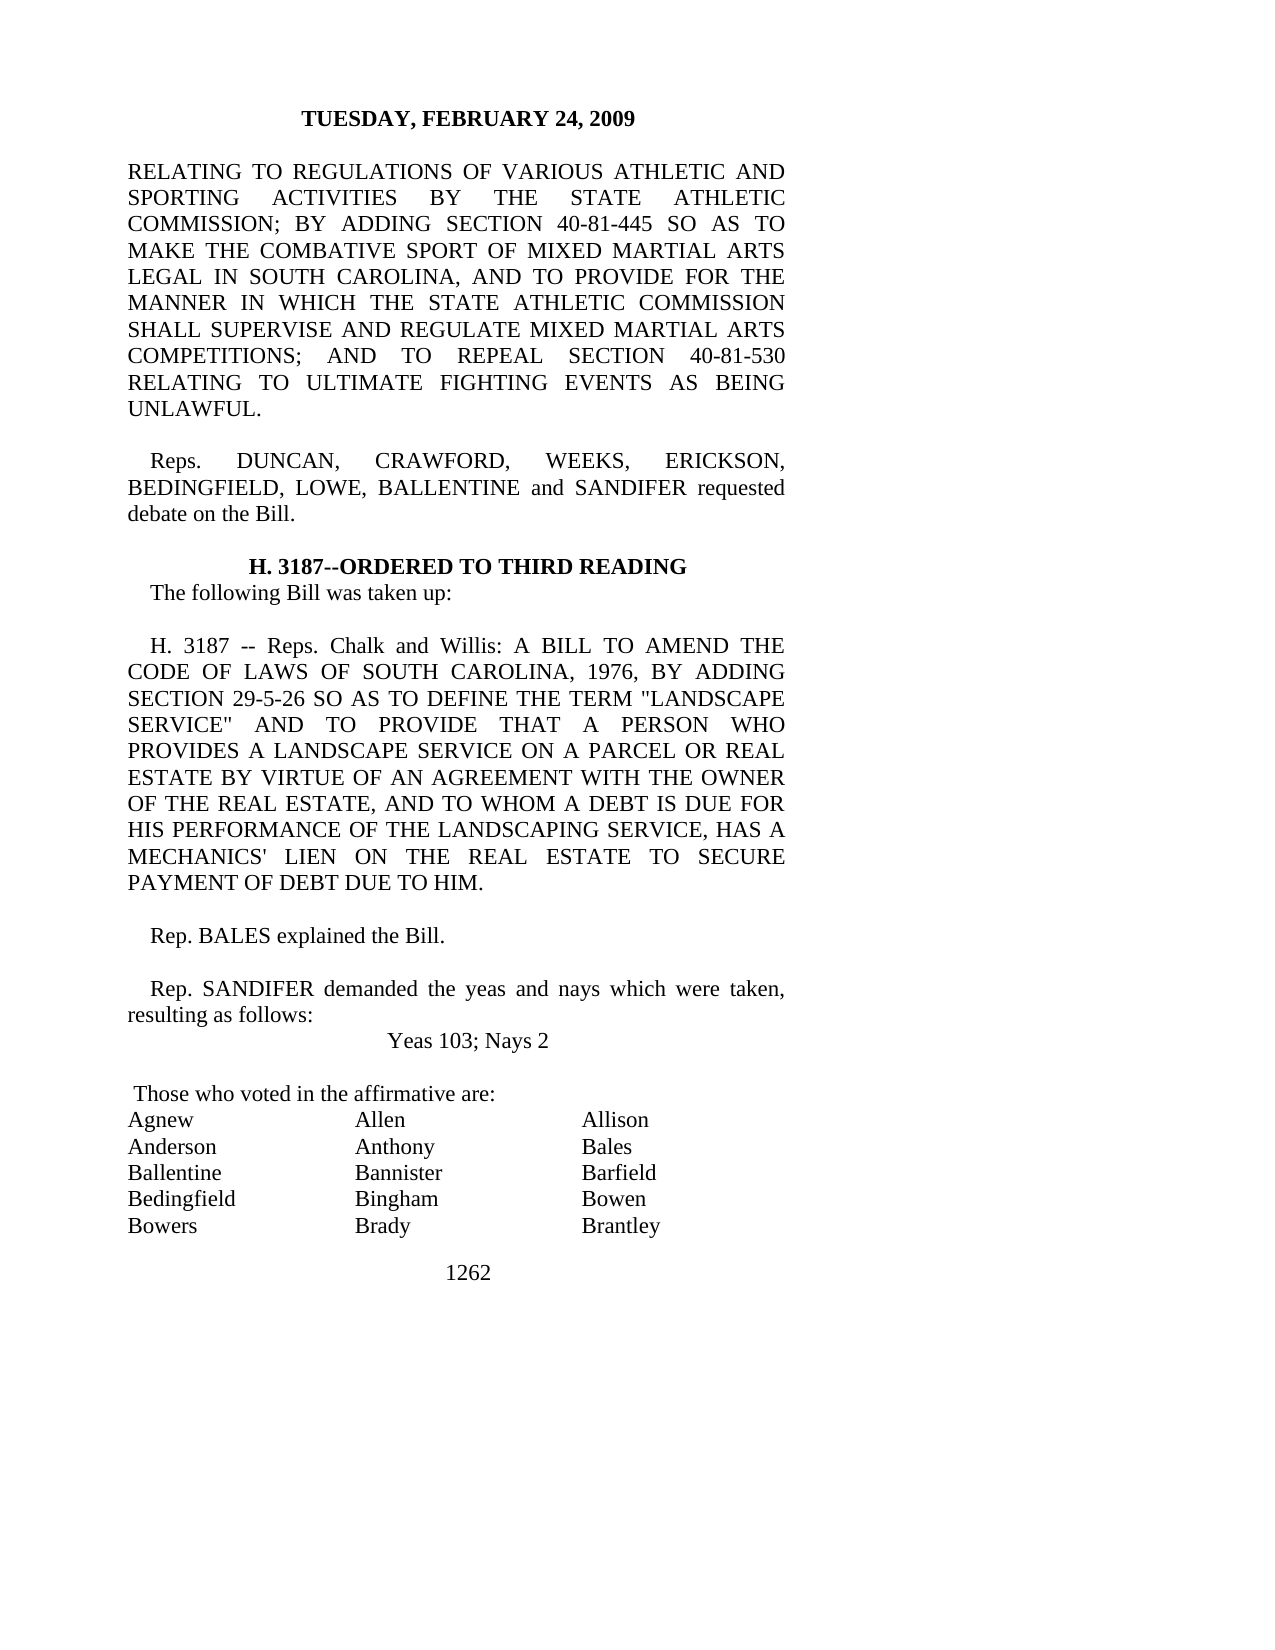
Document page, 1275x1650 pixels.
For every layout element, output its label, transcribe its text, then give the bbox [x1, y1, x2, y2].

text Rep. BALES explained the Bill. [127, 922, 786, 948]
table_cell Bowers [116, 1212, 343, 1238]
text Those who voted in the affirmative are: [127, 1080, 786, 1106]
table_cell Bowen [570, 1186, 797, 1212]
table_cell Brantley [570, 1212, 797, 1238]
table_cell Bedingfield [116, 1186, 343, 1212]
table_cell Bingham [343, 1186, 570, 1212]
table_cell Ballentine [116, 1159, 343, 1186]
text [127, 158, 786, 421]
table_cell Brady [343, 1212, 570, 1238]
table_cell Anthony [343, 1133, 570, 1159]
table_cell Barfield [570, 1159, 797, 1186]
text Yeas 103; Nays 2 [127, 1027, 786, 1054]
table_header Allen [343, 1106, 570, 1133]
text H. 3187--ORDERED TO THIRD READING [127, 553, 786, 579]
table_cell Bannister [343, 1159, 570, 1186]
table_header Allison [570, 1106, 797, 1133]
text Rep. SANDIFER demanded the yeas and nays which were taken, resulting as follows: [127, 975, 786, 1027]
text The following Bill was taken up: [127, 579, 786, 606]
table_cell Bales [570, 1133, 797, 1159]
table_header Agnew [116, 1106, 343, 1133]
table_cell Anderson [116, 1133, 343, 1159]
text H. 3187 -- Reps. Chalk and Willis: A BILL TO AMEND THE CODE OF LAWS OF SOUTH CAROLINA, 1976, BY ADDING SECTION 29-5-26 SO AS TO DEFINE THE TERM "LANDSCAPE SERVICE" AND TO PROVIDE THAT A PERSON WHO PROVIDES A LANDSCAPE SERVICE ON A PARCEL OR REAL ESTATE BY VIRTUE OF AN AGREEMENT WITH THE OWNER OF THE REAL ESTATE, AND TO WHOM A DEBT IS DUE FOR HIS PERFORMANCE OF THE LANDSCAPING SERVICE, HAS A MECHANICS' LIEN ON THE REAL ESTATE TO SECURE PAYMENT OF DEBT DUE TO HIM. [127, 632, 786, 896]
text Reps. DUNCAN, CRAWFORD, WEEKS, ERICKSON, BEDINGFIELD, LOWE, BALLENTINE and SANDIFER requested debate on the Bill. [127, 448, 786, 527]
